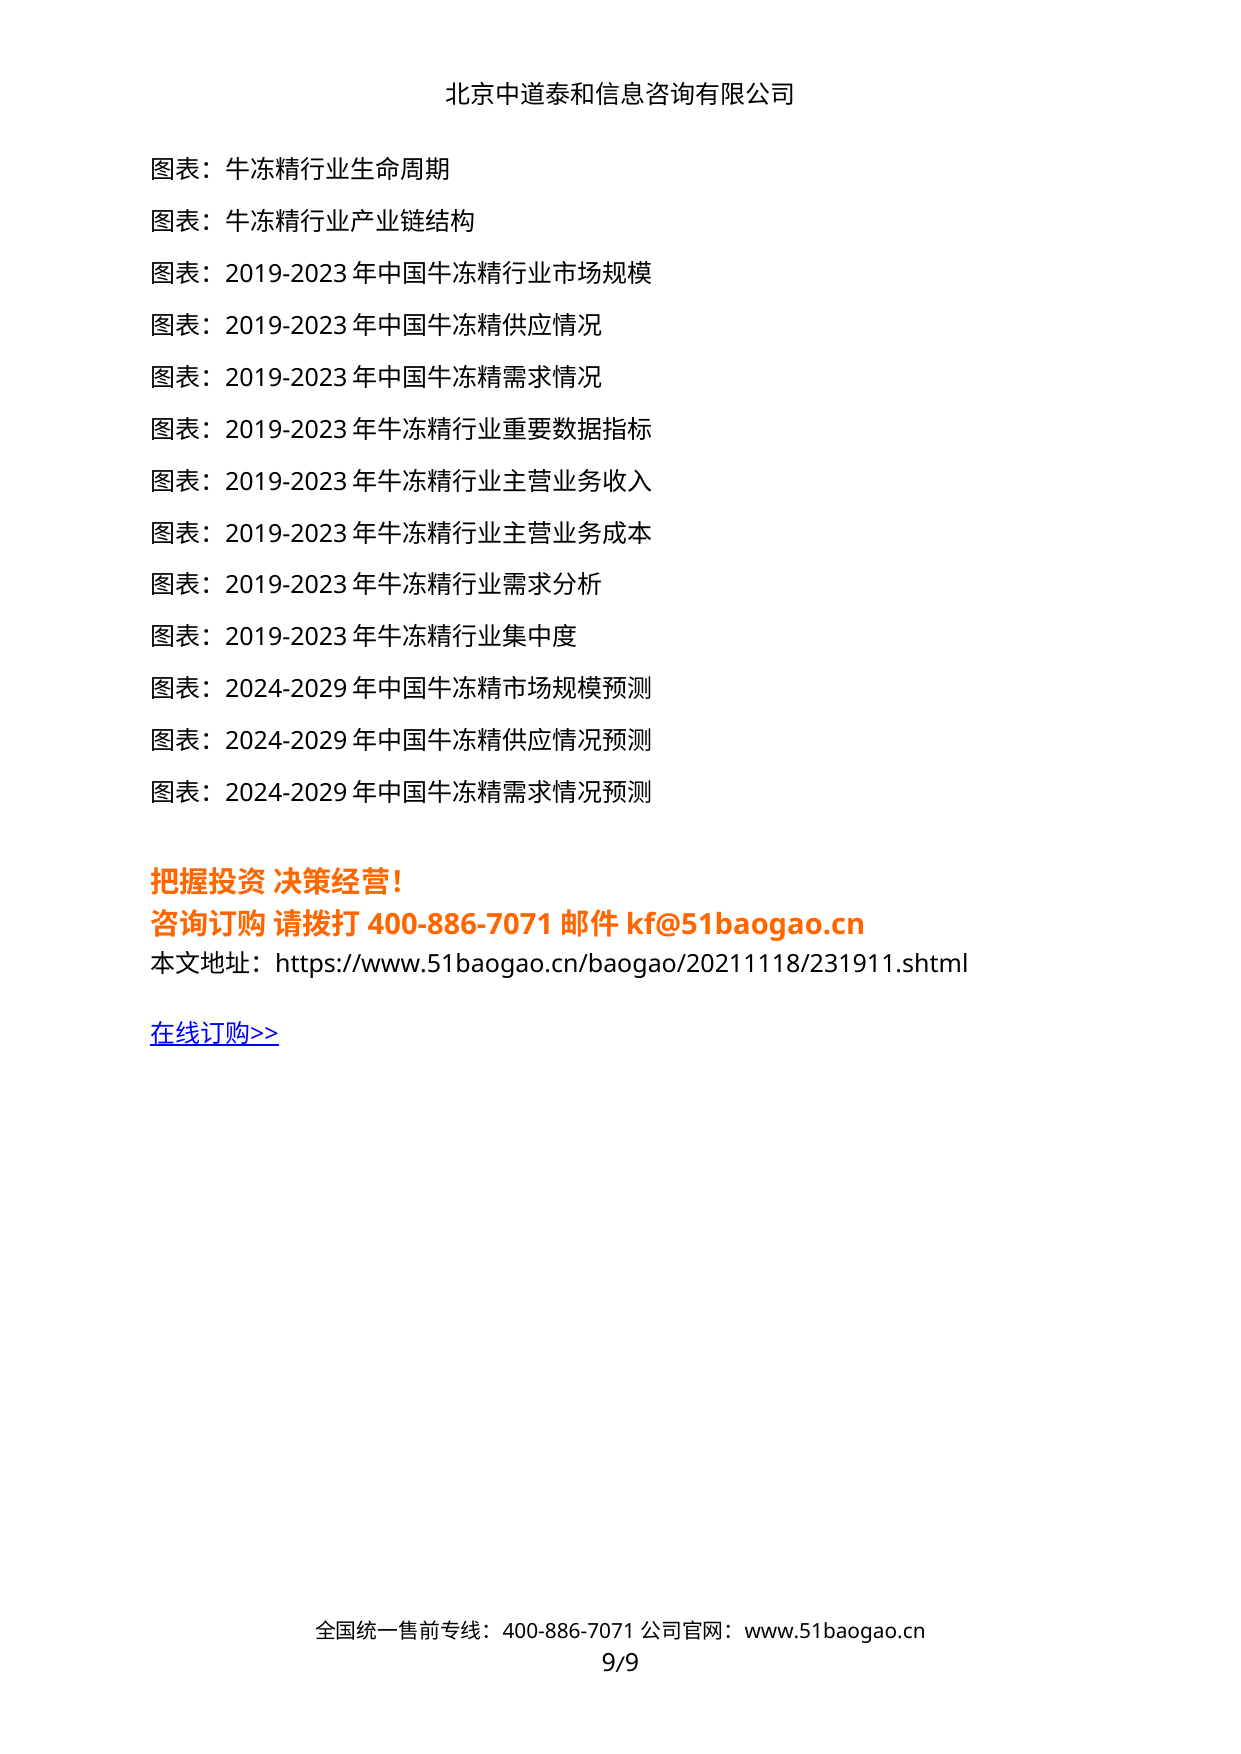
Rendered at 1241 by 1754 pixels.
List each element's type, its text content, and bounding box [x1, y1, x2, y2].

text 图表：2024-2029年中国牛冻精供应情况预测 [150, 721, 1090, 757]
text 图表：2019-2023年中国牛冻精行业市场规模 [150, 254, 1090, 290]
text 图表：牛冻精行业产业链结构 [150, 202, 1090, 238]
text 图表：2024-2029年中国牛冻精需求情况预测 [150, 772, 1090, 809]
text 图表：2019-2023年牛冻精行业主营业务成本 [150, 513, 1090, 549]
text 图表：2019-2023年牛冻精行业需求分析 [150, 565, 1090, 601]
text 图表：2024-2029年中国牛冻精市场规模预测 [150, 669, 1090, 705]
text 把握投资 决策经营！咨询订购 请拨打 400-886-7071 邮件 kf@51baogao.cn本文地址：https://www.51baogao.cn/baogao/20211118/231911.shtml [150, 824, 1090, 979]
text 图表：2019-2023年中国牛冻精需求情况 [150, 357, 1090, 394]
text 图表：2019-2023年牛冻精行业集中度 [150, 617, 1090, 653]
text 图表：牛冻精行业生命周期 [150, 150, 1090, 186]
text 图表：2019-2023年牛冻精行业主营业务收入 [150, 461, 1090, 497]
text 图表：2019-2023年中国牛冻精供应情况 [150, 306, 1090, 342]
text 在线订购>> [150, 979, 1090, 1050]
text 图表：2019-2023年牛冻精行业重要数据指标 [150, 409, 1090, 446]
